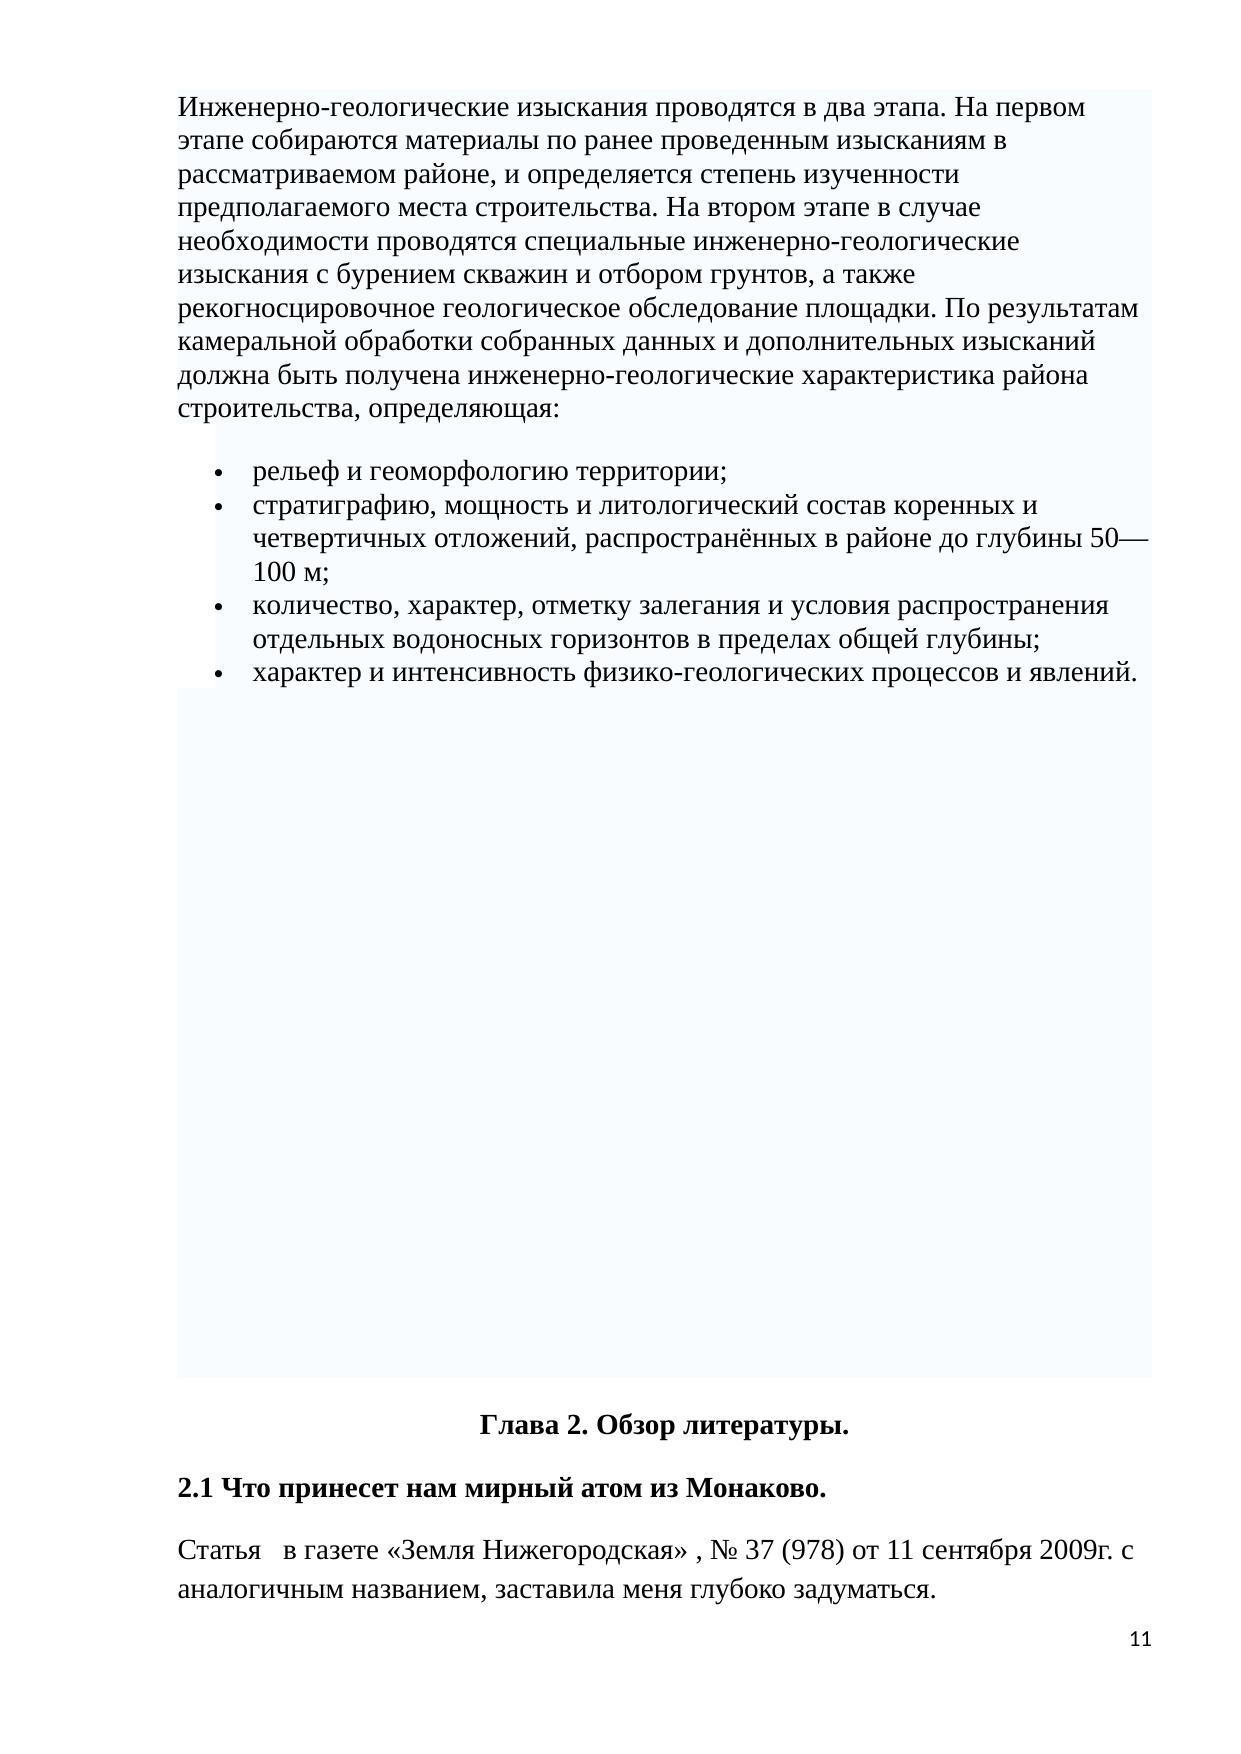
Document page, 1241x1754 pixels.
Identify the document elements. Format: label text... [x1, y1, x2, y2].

list рельеф и геоморфологию территории; [215, 453, 1152, 487]
text Статья в газете «Земля Нижегородская» , № 37 (978) от 11 сентября 2009г. с аналогичным названием, заставила меня глубоко задуматься. [177, 1532, 1152, 1604]
list количество, характер, отметку залегания и условия распространения отдельных водоносных горизонтов в пределах общей глубины; [215, 587, 1152, 654]
text Инженерно-геологические изыскания проводятся в два этапа. На первом этапе собираются материалы по ранее проведенным изысканиям в рассматриваемом районе, и определяется степень изученности предполагаемого места строительства. На втором этапе в случае необходимости проводятся специальные инженерно-геологические изыскания с бурением скважин и отбором грунтов, а также рекогносцировочное геологическое обследование площадки. По результатам камеральной обработки собранных данных и дополнительных изысканий должна быть получена инженерно-геологические характеристика района строительства, определяющая: [177, 89, 1152, 424]
text Глава 2. Обзор литературы. [177, 1407, 1152, 1441]
list стратиграфию, мощность и литологический состав коренных и четвертичных отложений, распространённых в районе до глубины 50—100 м; [215, 487, 1152, 587]
list характер и интенсивность физико-геологических процессов и явлений. [215, 654, 1152, 688]
text 2.1 Что принесет нам мирный атом из Монаково. [177, 1470, 1152, 1503]
